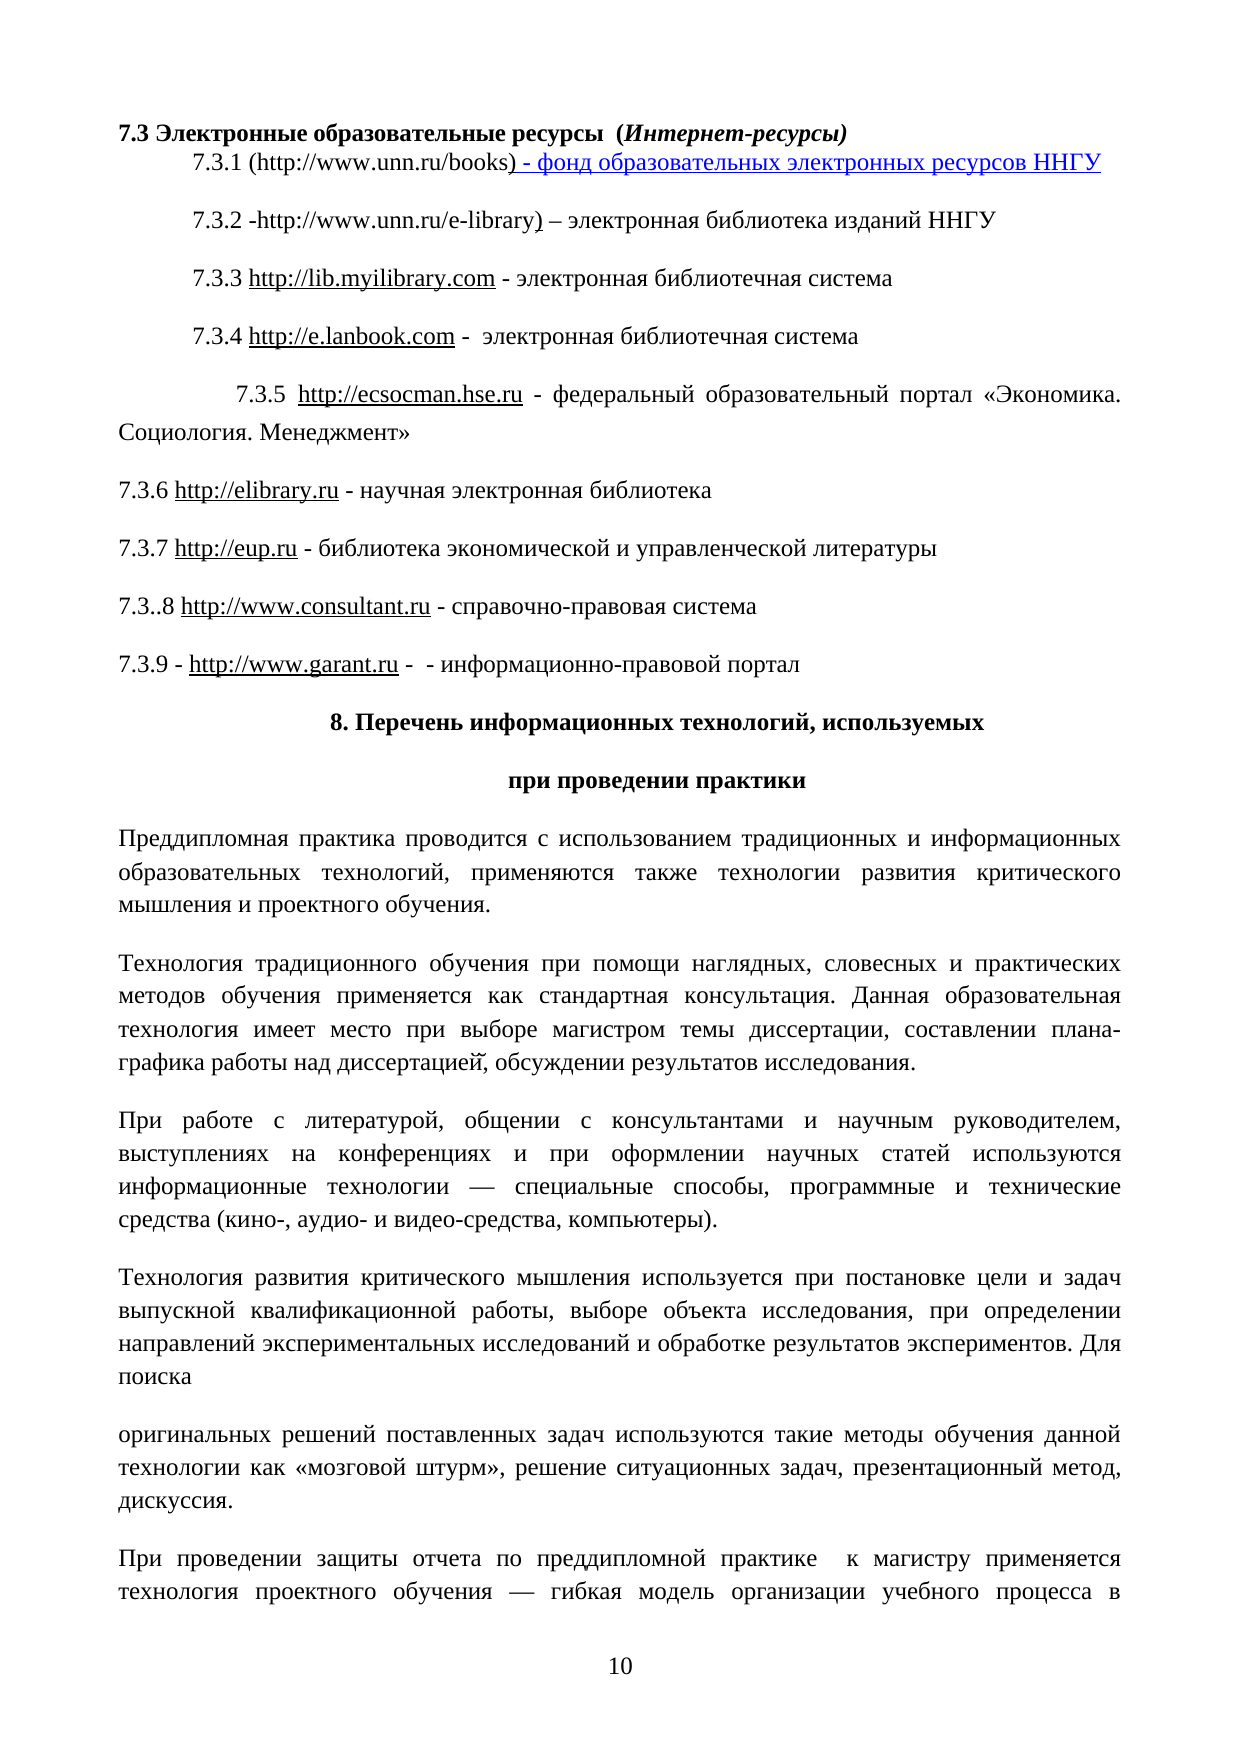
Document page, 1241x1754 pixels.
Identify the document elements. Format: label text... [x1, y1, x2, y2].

text 7.3.9 - http://www.garant.ru - - информационно-правовой портал [118, 649, 1122, 678]
text 7.3.1 (http://www.unn.ru/books) - фонд образовательных электронных ресурсов ННГУ [118, 147, 1122, 176]
text 7.3.2 -http://www.unn.ru/e-library) – электронная библиотека изданий ННГУ [118, 205, 1122, 234]
text 7.3.6 http://elibrary.ru - научная электронная библиотека [118, 475, 1122, 503]
text 7.3.5 http://ecsocman.hse.ru - федеральный образовательный портал «Экономика. Социология. Менеджмент» [118, 379, 1122, 445]
text при проведении практики [118, 765, 1122, 794]
text Преддипломная практика проводится с использованием традиционных и информационных образовательных технологий, применяются также технологии развития критического мышления и проектного обучения. [118, 823, 1122, 918]
text 7.3.7 http://eup.ru - библиотека экономической и управленческой литературы [118, 533, 1122, 562]
text 7.3.3 http://lib.myilibrary.com - электронная библиотечная система [118, 263, 1122, 292]
text Технология традиционного обучения при помощи наглядных, словесных и практических методов обучения применяется как стандартная консультация. Данная образовательная технология имеет место при выборе магистром темы диссертации, составлении плана-графика работы над диссертацией̆, обсуждении результатов исследования. [118, 948, 1122, 1075]
text оригинальных решений поставленных задач используются такие методы обучения данной технологии как «мозговой штурм», решение ситуационных задач, презентационный метод, дискуссия. [118, 1419, 1122, 1514]
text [118, 1543, 1122, 1605]
text Технология развития критического мышления используется при постановке цели и задач выпускной квалификационной работы, выборе объекта исследования, при определении направлений экспериментальных исследований и обработке результатов экспериментов. Для поиска [118, 1262, 1122, 1389]
text 7.3.4 http://e.lanbook.com - электронная библиотечная система [118, 321, 1122, 350]
text При работе с литературой, общении с консультантами и научным руководителем, выступлениях на конференциях и при оформлении научных статей используются информационные технологии — специальные способы, программные и технические средства (кино-, аудио- и видео-средства, компьютеры). [118, 1105, 1122, 1232]
text 7.3..8 http://www.consultant.ru - справочно-правовая система [118, 591, 1122, 620]
text 7.3 Электронные образовательные ресурсы (Интернет-ресурсы) [118, 118, 1122, 147]
text 8. Перечень информационных технологий, используемых [118, 707, 1122, 736]
